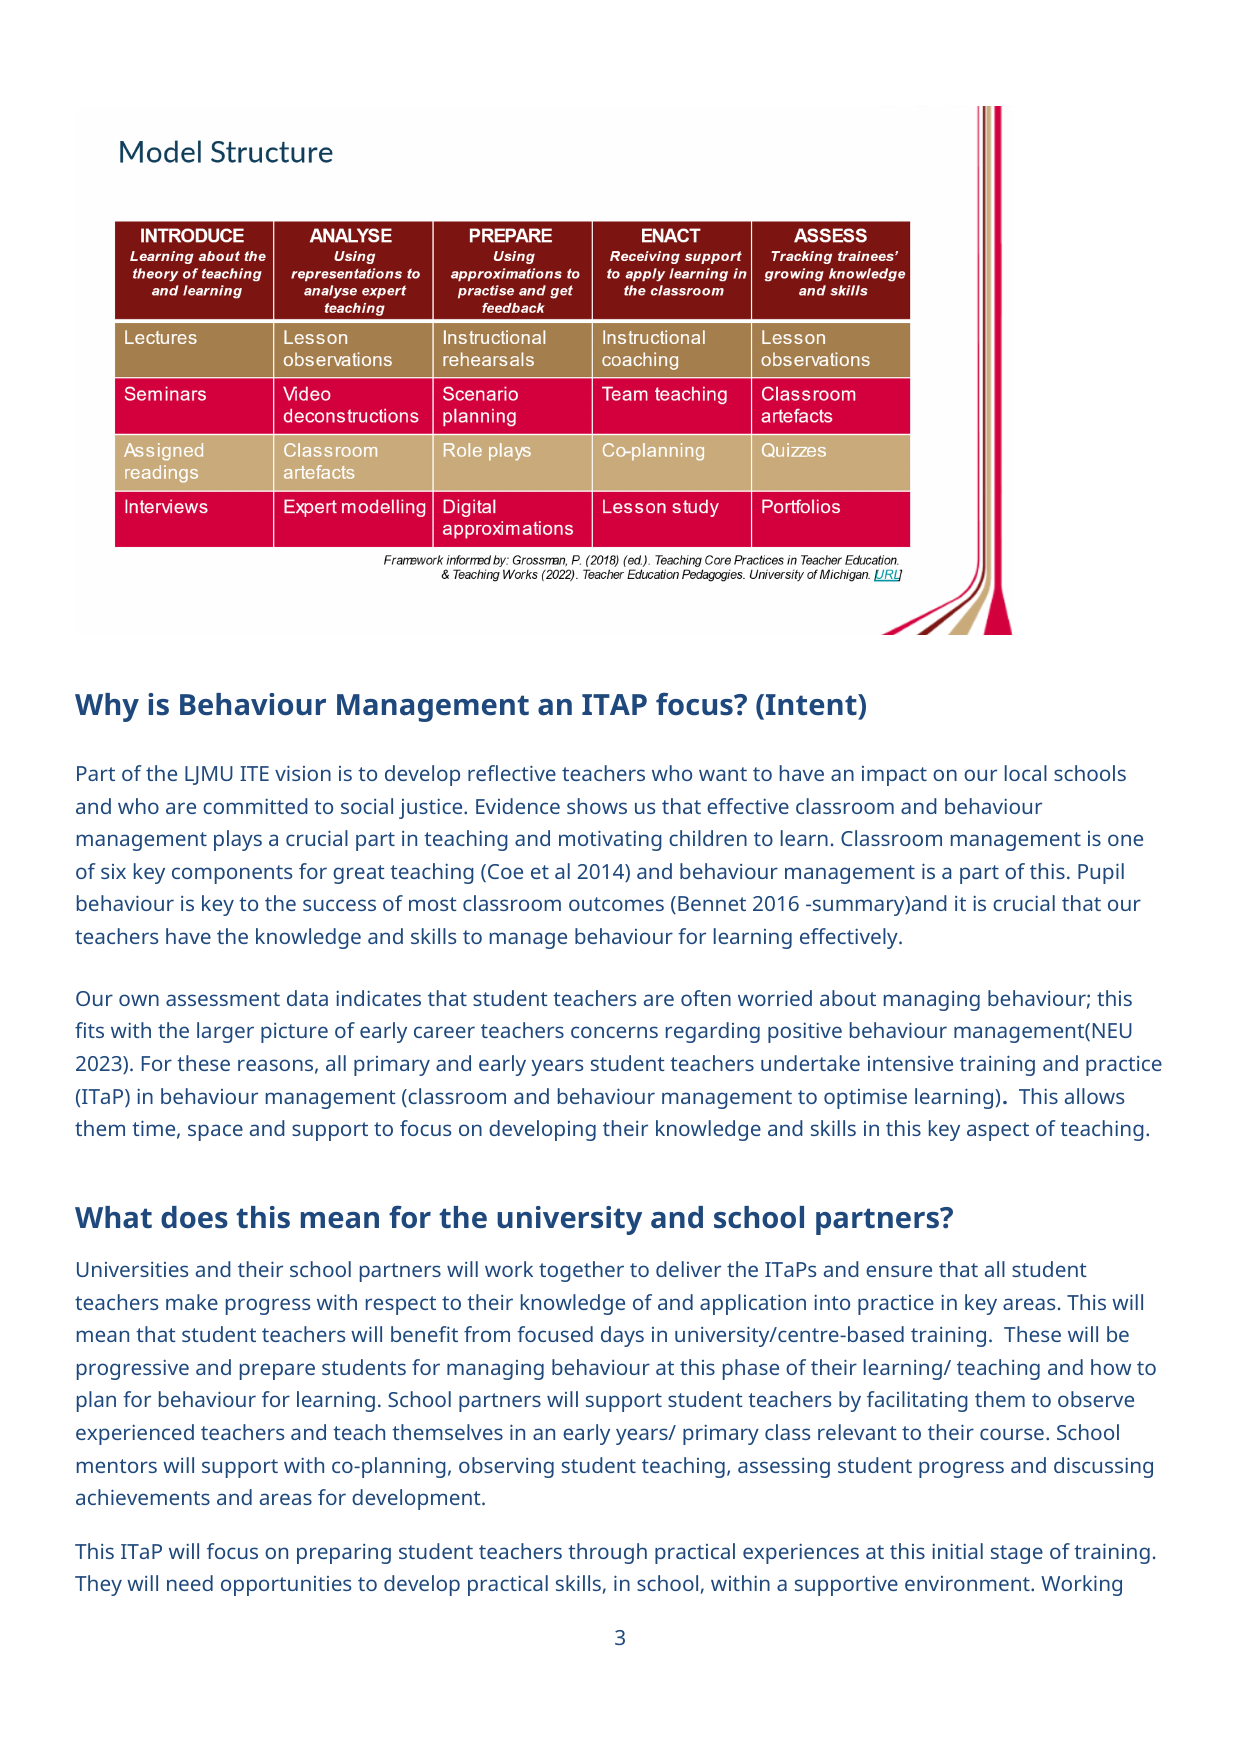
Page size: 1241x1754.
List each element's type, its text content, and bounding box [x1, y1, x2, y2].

picture [75, 106, 1013, 635]
text Universities and their school partners will work together to deliver the ITaPs and ensure that all student teachers make progress with respect to their knowledge of and application into practice in key areas. This will mean that student teachers will benefit from focused days in university/centre-based training. These will be progressive and prepare students for managing behaviour at this phase of their learning/ teaching and how to plan for behaviour for learning. School partners will support student teachers by facilitating them to observe experienced teachers and teach themselves in an early years/ primary class relevant to their course. School mentors will support with co-planning, observing student teaching, assessing student progress and discussing achievements and areas for development. [75, 1255, 1165, 1512]
subtitle What does this mean for the university and school partners? [75, 1197, 1165, 1237]
text Our own assessment data indicates that student teachers are often worried about managing behaviour; this fits with the larger picture of early career teachers concerns regarding positive behaviour management(NEU 2023). For these reasons, all primary and early years student teachers undertake intensive training and practice (ITaP) in behaviour management (classroom and behaviour management to optimise learning). This allows them time, space and support to focus on developing their knowledge and skills in this key aspect of teaching. [75, 984, 1165, 1143]
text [75, 1537, 1165, 1598]
text Part of the LJMU ITE vision is to develop reflective teachers who want to have an impact on our local schools and who are committed to social justice. Evidence shows us that effective classroom and behaviour management plays a crucial part in teaching and motivating children to learn. Classroom management is one of six key components for great teaching (Coe et al 2014) and behaviour management is a part of this. Pupil behaviour is key to the success of most classroom outcomes (Bennet 2016 -summary)and it is crucial that our teachers have the knowledge and skills to manage behaviour for learning effectively. [75, 759, 1165, 951]
subtitle Why is Behaviour Management an ITAP focus? (Intent) [75, 684, 1165, 724]
